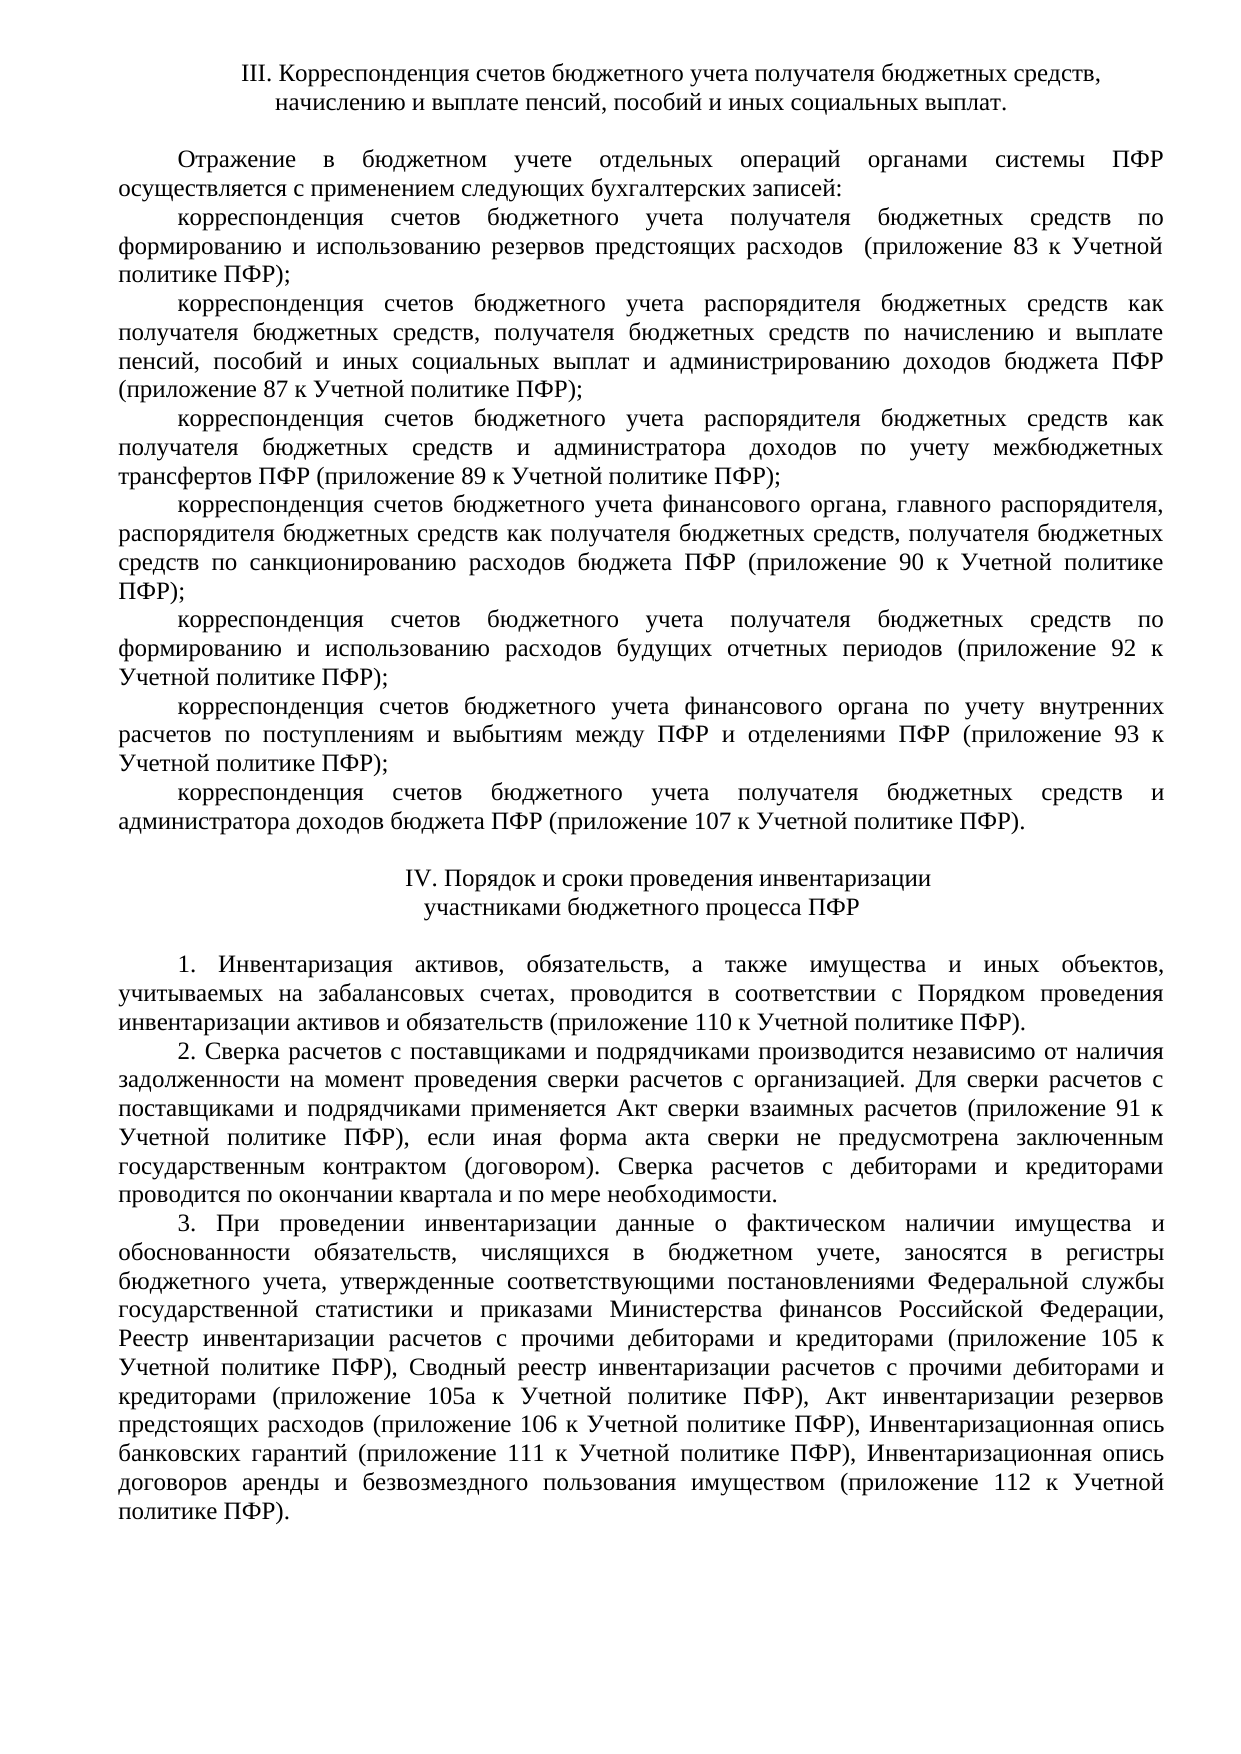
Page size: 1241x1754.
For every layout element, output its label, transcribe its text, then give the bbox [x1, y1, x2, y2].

text корреспонденция счетов бюджетного учета распорядителя бюджетных средств как получателя бюджетных средств и администратора доходов по учету межбюджетных трансфертов ПФР (приложение 89 к Учетной политике ПФР); [118, 403, 1164, 489]
text 2. Сверка расчетов с поставщиками и подрядчиками производится независимо от наличия задолженности на момент проведения сверки расчетов с организацией. Для сверки расчетов с поставщиками и подрядчиками применяется Акт сверки взаимных расчетов (приложение 91 к Учетной политике ПФР), если иная форма акта сверки не предусмотрена заключенным государственным контрактом (договором). Сверка расчетов с дебиторами и кредиторами проводится по окончании квартала и по мере необходимости. [118, 1036, 1164, 1208]
text Отражение в бюджетном учете отдельных операций органами системы ПФР осуществляется с применением следующих бухгалтерских записей: [118, 144, 1164, 202]
text IV. Порядок и сроки проведения инвентаризации участниками бюджетного процесса ПФР [118, 863, 1165, 921]
text корреспонденция счетов бюджетного учета финансового органа по учету внутренних расчетов по поступлениям и выбытиям между ПФР и отделениями ПФР (приложение 93 к Учетной политике ПФР); [118, 691, 1165, 777]
text корреспонденция счетов бюджетного учета получателя бюджетных средств и администратора доходов бюджета ПФР (приложение 107 к Учетной политике ПФР). [118, 777, 1165, 834]
text корреспонденция счетов бюджетного учета финансового органа, главного распорядителя, распорядителя бюджетных средств как получателя бюджетных средств, получателя бюджетных средств по санкционированию расходов бюджета ПФР (приложение 90 к Учетной политике ПФР); [118, 489, 1164, 604]
text корреспонденция счетов бюджетного учета распорядителя бюджетных средств как получателя бюджетных средств, получателя бюджетных средств по начислению и выплате пенсий, пособий и иных социальных выплат и администрированию доходов бюджета ПФР (приложение 87 к Учетной политике ПФР); [118, 288, 1164, 403]
text 3. При проведении инвентаризации данные о фактическом наличии имущества и обоснованности обязательств, числящихся в бюджетном учете, заносятся в регистры бюджетного учета, утвержденные соответствующими постановлениями Федеральной службы государственной статистики и приказами Министерства финансов Российской Федерации, Реестр инвентаризации расчетов с прочими дебиторами и кредиторами (приложение 105 к Учетной политике ПФР), Сводный реестр инвентаризации расчетов с прочими дебиторами и кредиторами (приложение 105а к Учетной политике ПФР), Акт инвентаризации резервов предстоящих расходов (приложение 106 к Учетной политике ПФР), Инвентаризационная опись банковских гарантий (приложение 111 к Учетной политике ПФР), Инвентаризационная опись договоров аренды и безвозмездного пользования имуществом (приложение 112 к Учетной политике ПФР). [118, 1208, 1165, 1524]
text корреспонденция счетов бюджетного учета получателя бюджетных средств по формированию и использованию расходов будущих отчетных периодов (приложение 92 к Учетной политике ПФР); [118, 604, 1164, 691]
text III. Корреспонденция счетов бюджетного учета получателя бюджетных средств, начислению и выплате пенсий, пособий и иных социальных выплат. [118, 58, 1164, 116]
text 1. Инвентаризация активов, обязательств, а также имущества и иных объектов, учитываемых на забалансовых счетах, проводится в соответствии с Порядком проведения инвентаризации активов и обязательств (приложение 110 к Учетной политике ПФР). [118, 949, 1165, 1036]
text корреспонденция счетов бюджетного учета получателя бюджетных средств по формированию и использованию резервов предстоящих расходов (приложение 83 к Учетной политике ПФР); [118, 202, 1164, 288]
